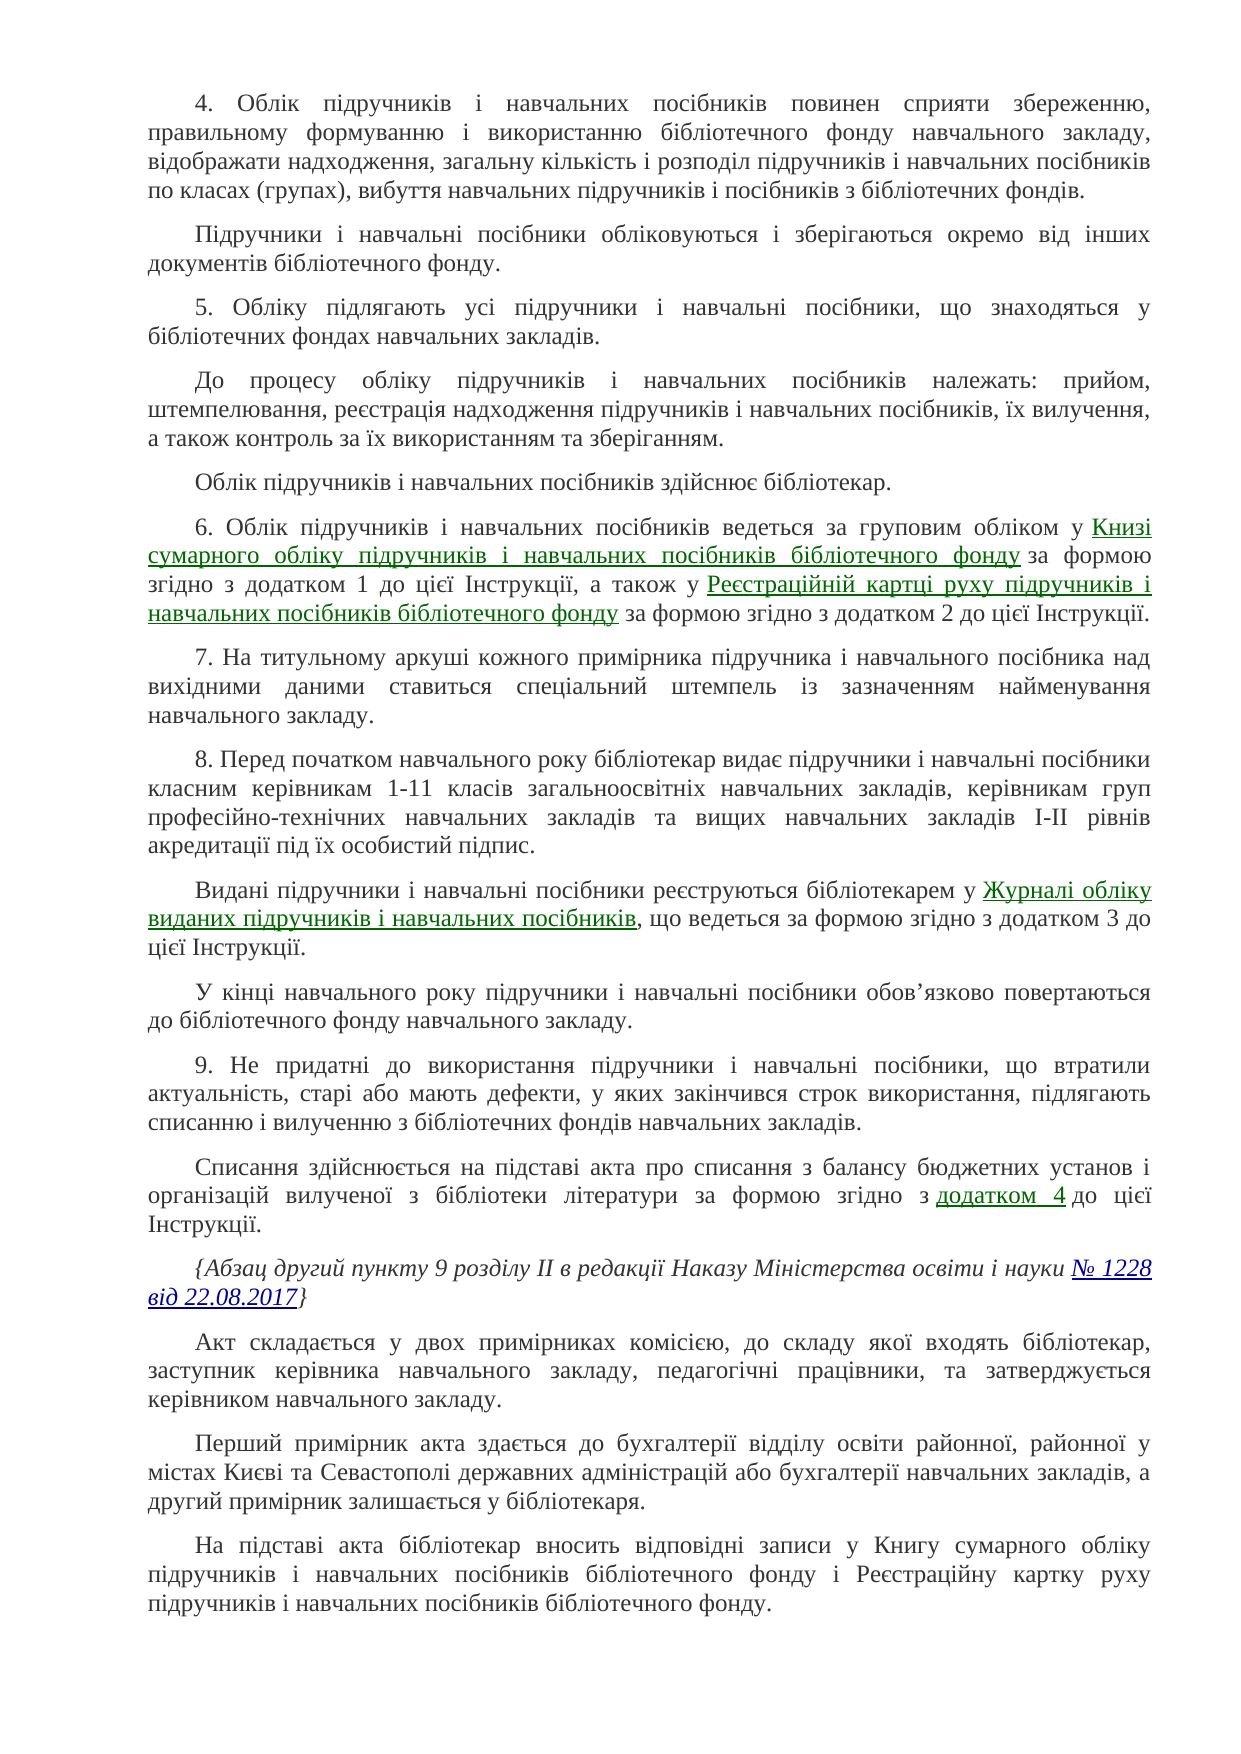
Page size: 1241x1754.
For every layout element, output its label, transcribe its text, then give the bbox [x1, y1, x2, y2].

text 5. Обліку підлягають усі підручники і навчальні посібники, що знаходяться у бібліотечних фондах навчальних закладів. [148, 292, 1152, 350]
text На підставі акта бібліотекар вносить відповідні записи у Книгу сумарного обліку підручників і навчальних посібників бібліотечного фонду і Реєстраційну картку руху підручників і навчальних посібників бібліотечного фонду. [148, 1530, 1152, 1617]
text Облік підручників і навчальних посібників здійснює бібліотекар. [148, 467, 1152, 496]
text Підручники і навчальні посібники обліковуються і зберігаються окремо від інших документів бібліотечного фонду. [148, 219, 1152, 277]
text 9. Не придатні до використання підручники і навчальні посібники, що втратили актуальність, старі або мають дефекти, у яких закінчився строк використання, підлягають списанню і вилученню з бібліотечних фондів навчальних закладів. [148, 1050, 1152, 1136]
text У кінці навчального року підручники і навчальні посібники обов’язково повертаються до бібліотечного фонду навчального закладу. [148, 977, 1152, 1034]
text 8. Перед початком навчального року бібліотекар видає підручники і навчальні посібники класним керівникам 1-11 класів загальноосвітніх навчальних закладів, керівникам груп професійно-технічних навчальних закладів та вищих навчальних закладів І-ІІ рівнів акредитації під їх особистий підпис. [148, 744, 1152, 859]
text 6. Облік підручників і навчальних посібників ведеться за груповим обліком у Книзі сумарного обліку підручників і навчальних посібників бібліотечного фонду за формою згідно з додатком 1 до цієї Інструкції, а також у Реєстраційній картці руху підручників і навчальних посібників бібліотечного фонду за формою згідно з додатком 2 до цієї Інструкції. [148, 512, 1152, 627]
text Акт складається у двох примірниках комісією, до складу якої входять бібліотекар, заступник керівника навчального закладу, педагогічні працівники, та затверджується керівником навчального закладу. [148, 1327, 1152, 1413]
text Видані підручники і навчальні посібники реєструються бібліотекарем у Журналі обліку виданих підручників і навчальних посібників, що ведеться за формою згідно з додатком 3 до цієї Інструкції. [148, 875, 1152, 961]
text Списання здійснюється на підставі акта про списання з балансу бюджетних установ і організацій вилученої з бібліотеки літератури за формою згідно з додатком 4 до цієї Інструкції. [148, 1152, 1152, 1238]
text 7. На титульному аркуші кожного примірника підручника і навчального посібника над вихідними даними ставиться спеціальний штемпель із зазначенням найменування навчального закладу. [148, 642, 1152, 728]
text Перший примірник акта здається до бухгалтерії відділу освіти районної, районної у містах Києві та Севастополі державних адміністрацій або бухгалтерії навчальних закладів, а другий примірник залишається у бібліотекаря. [148, 1428, 1152, 1515]
text {Абзац другий пункту 9 розділу II в редакції Наказу Міністерства освіти і науки № 1228 від 22.08.2017} [148, 1253, 1152, 1311]
text До процесу обліку підручників і навчальних посібників належать: прийом, штемпелювання, реєстрація надходження підручників і навчальних посібників, їх вилучення, а також контроль за їх використанням та зберіганням. [148, 365, 1152, 452]
text 4. Облік підручників і навчальних посібників повинен сприяти збереженню, правильному формуванню і використанню бібліотечного фонду навчального закладу, відображати надходження, загальну кількість і розподіл підручників і навчальних посібників по класах (групах), вибуття навчальних підручників і посібників з бібліотечних фондів. [148, 88, 1152, 203]
